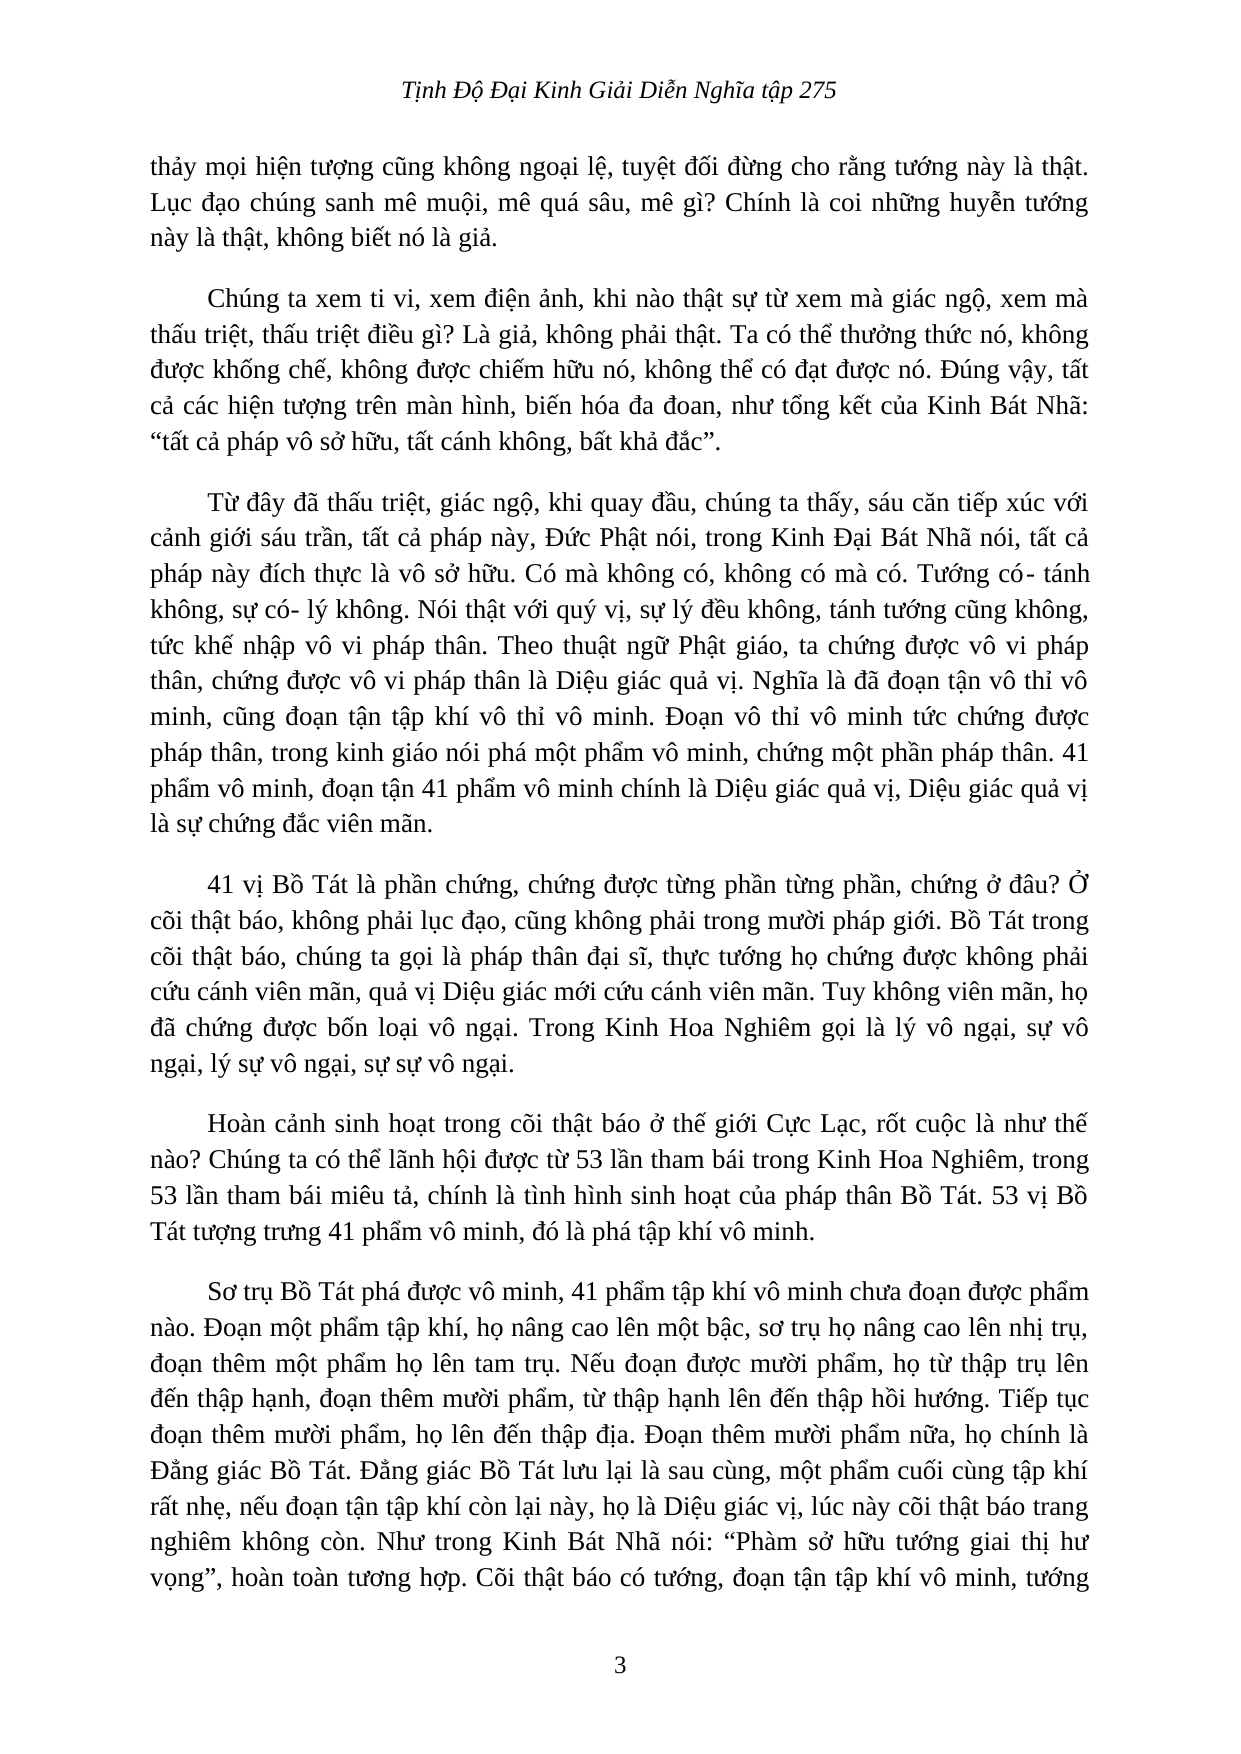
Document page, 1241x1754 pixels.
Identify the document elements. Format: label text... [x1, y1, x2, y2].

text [150, 150, 1090, 253]
text 41 vị Bồ Tát là phần chứng, chứng được từng phần từng phần, chứng ở đâu? Ở cõi thật báo, không phải lục đạo, cũng không phải trong mười pháp giới. Bồ Tát trong cõi thật báo, chúng ta gọi là pháp thân đại sĩ, thực tướng họ chứng được không phải cứu cánh viên mãn, quả vị Diệu giác mới cứu cánh viên mãn. Tuy không viên mãn, họ đã chứng được bốn loại vô ngại. Trong Kinh Hoa Nghiêm gọi là lý vô ngại, sự vô ngại, lý sự vô ngại, sự sự vô ngại. [150, 868, 1090, 1078]
text Chúng ta xem ti vi, xem điện ảnh, khi nào thật sự từ xem mà giác ngộ, xem mà thấu triệt, thấu triệt điều gì? Là giả, không phải thật. Ta có thể thưởng thức nó, không được khống chế, không được chiếm hữu nó, không thể có đạt được nó. Đúng vậy, tất cả các hiện tượng trên màn hình, biến hóa đa đoan, như tổng kết của Kinh Bát Nhã: “tất cả pháp vô sở hữu, tất cánh không, bất khả đắc”. [150, 282, 1090, 456]
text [150, 1275, 1090, 1592]
text Hoàn cảnh sinh hoạt trong cõi thật báo ở thế giới Cực Lạc, rốt cuộc là như thế nào? Chúng ta có thể lãnh hội được từ 53 lần tham bái trong Kinh Hoa Nghiêm, trong 53 lần tham bái miêu tả, chính là tình hình sinh hoạt của pháp thân Bồ Tát. 53 vị Bồ Tát tượng trưng 41 phẩm vô minh, đó là phá tập khí vô minh. [150, 1107, 1090, 1246]
text Từ đây đã thấu triệt, giác ngộ, khi quay đầu, chúng ta thấy, sáu căn tiếp xúc với cảnh giới sáu trần, tất cả pháp này, Đức Phật nói, trong Kinh Đại Bát Nhã nói, tất cả pháp này đích thực là vô sở hữu. Có mà không có, không có mà có. Tướng có- tánh không, sự có- lý không. Nói thật với quý vị, sự lý đều không, tánh tướng cũng không, tức khế nhập vô vi pháp thân. Theo thuật ngữ Phật giáo, ta chứng được vô vi pháp thân, chứng được vô vi pháp thân là Diệu giác quả vị. Nghĩa là đã đoạn tận vô thỉ vô minh, cũng đoạn tận tập khí vô thỉ vô minh. Đoạn vô thỉ vô minh tức chứng được pháp thân, trong kinh giáo nói phá một phẩm vô minh, chứng một phần pháp thân. 41 phẩm vô minh, đoạn tận 41 phẩm vô minh chính là Diệu giác quả vị, Diệu giác quả vị là sự chứng đắc viên mãn. [150, 486, 1090, 838]
